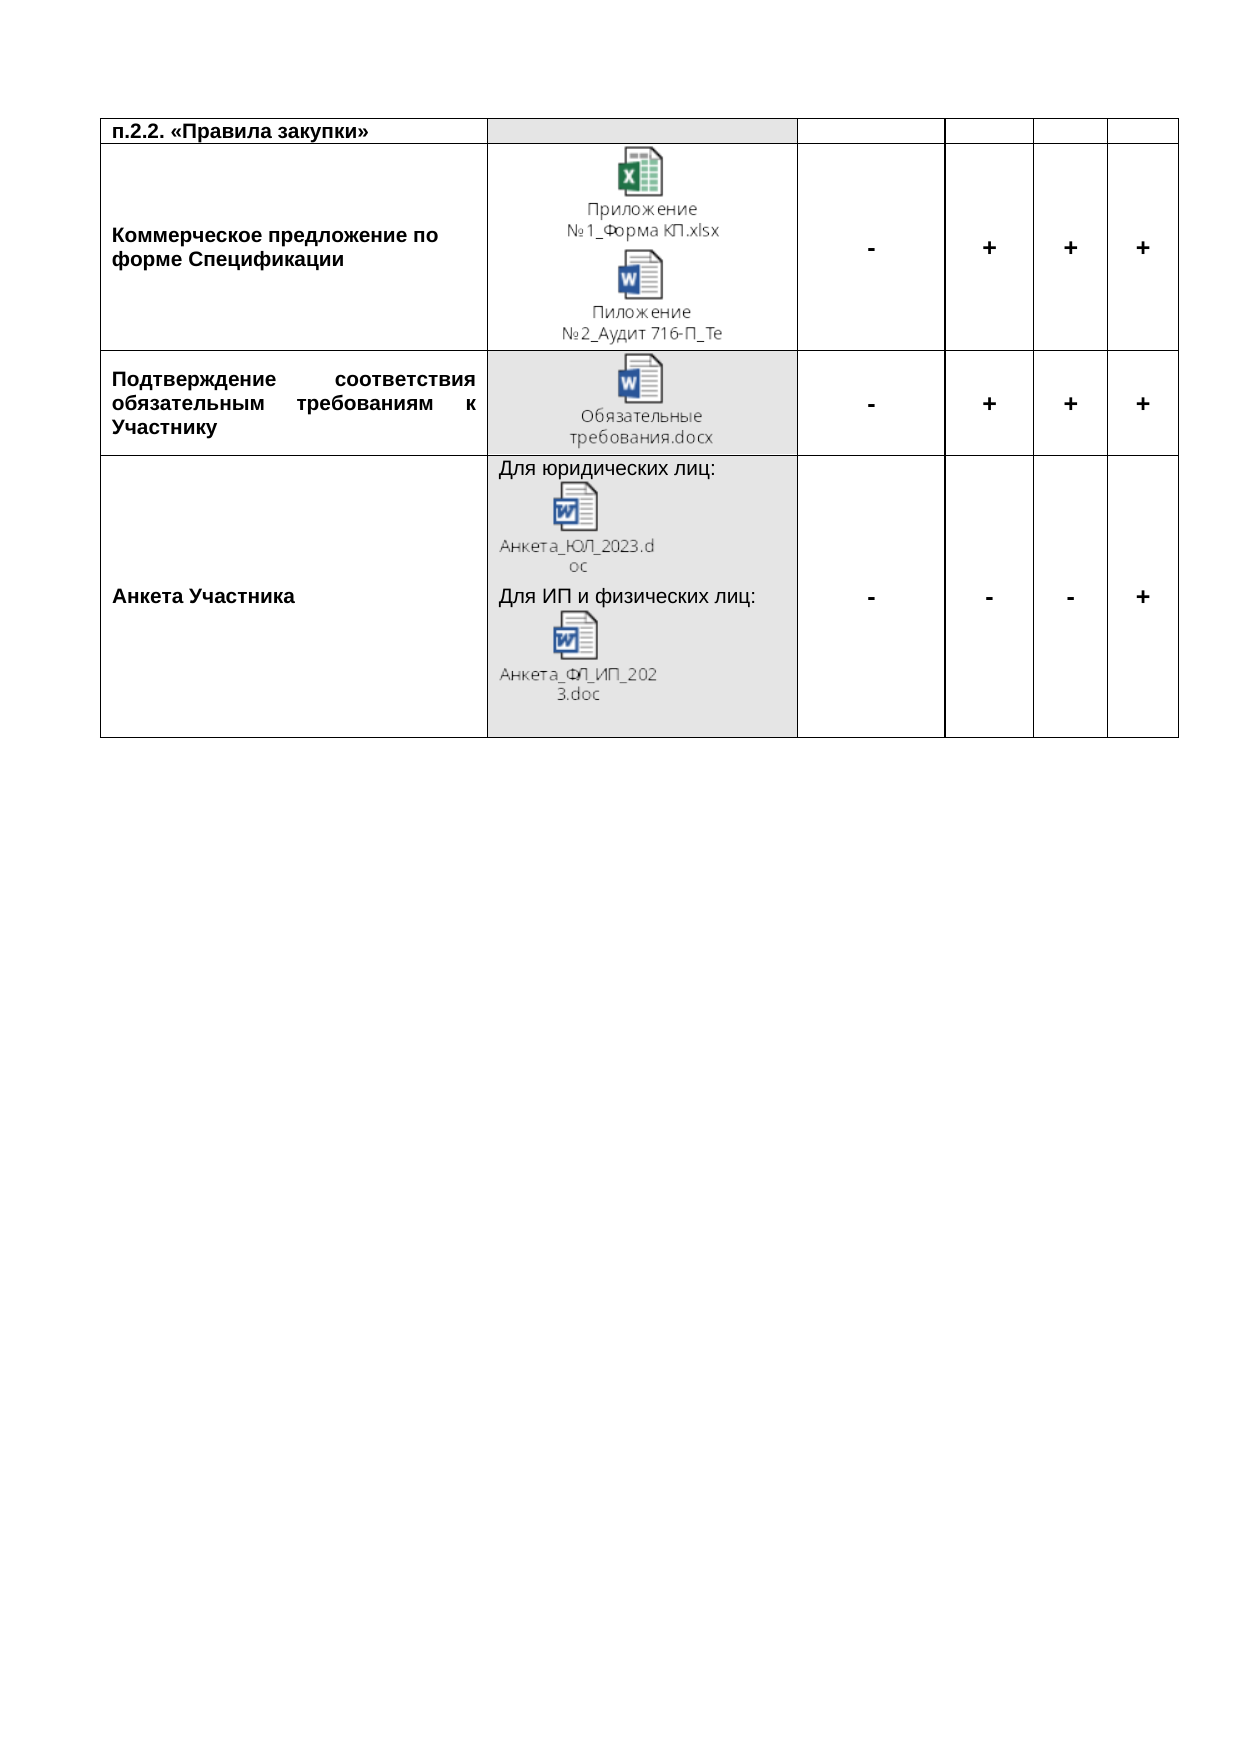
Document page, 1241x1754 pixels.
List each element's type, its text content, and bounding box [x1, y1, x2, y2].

table_cell [488, 119, 797, 143]
table_cell + [1034, 351, 1107, 454]
table_cell + [1108, 456, 1178, 737]
table_cell + [946, 144, 1033, 350]
table_cell + [946, 351, 1033, 454]
table_cell + [1108, 144, 1178, 350]
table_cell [101, 119, 487, 143]
table_cell [1034, 119, 1107, 143]
table_cell Для юридических лиц: Для ИП и физических лиц: [488, 456, 797, 737]
table_cell [488, 351, 797, 454]
table_cell - [798, 456, 944, 737]
table_cell - [798, 351, 944, 454]
table_cell Подтверждение соответствия обязательным требованиям к Участнику [101, 351, 487, 454]
table_cell + [1108, 119, 1178, 143]
table_cell - [946, 456, 1033, 737]
table_cell - [1034, 456, 1107, 737]
table_cell [946, 119, 1033, 143]
table_cell Анкета Участника [101, 456, 487, 737]
table_cell [798, 119, 944, 143]
table_cell Коммерческое предложение по форме Спецификации [101, 144, 487, 350]
table_cell + [1108, 351, 1178, 454]
table_cell - [798, 144, 944, 350]
table_cell + [1034, 144, 1107, 350]
table_cell [488, 144, 797, 350]
